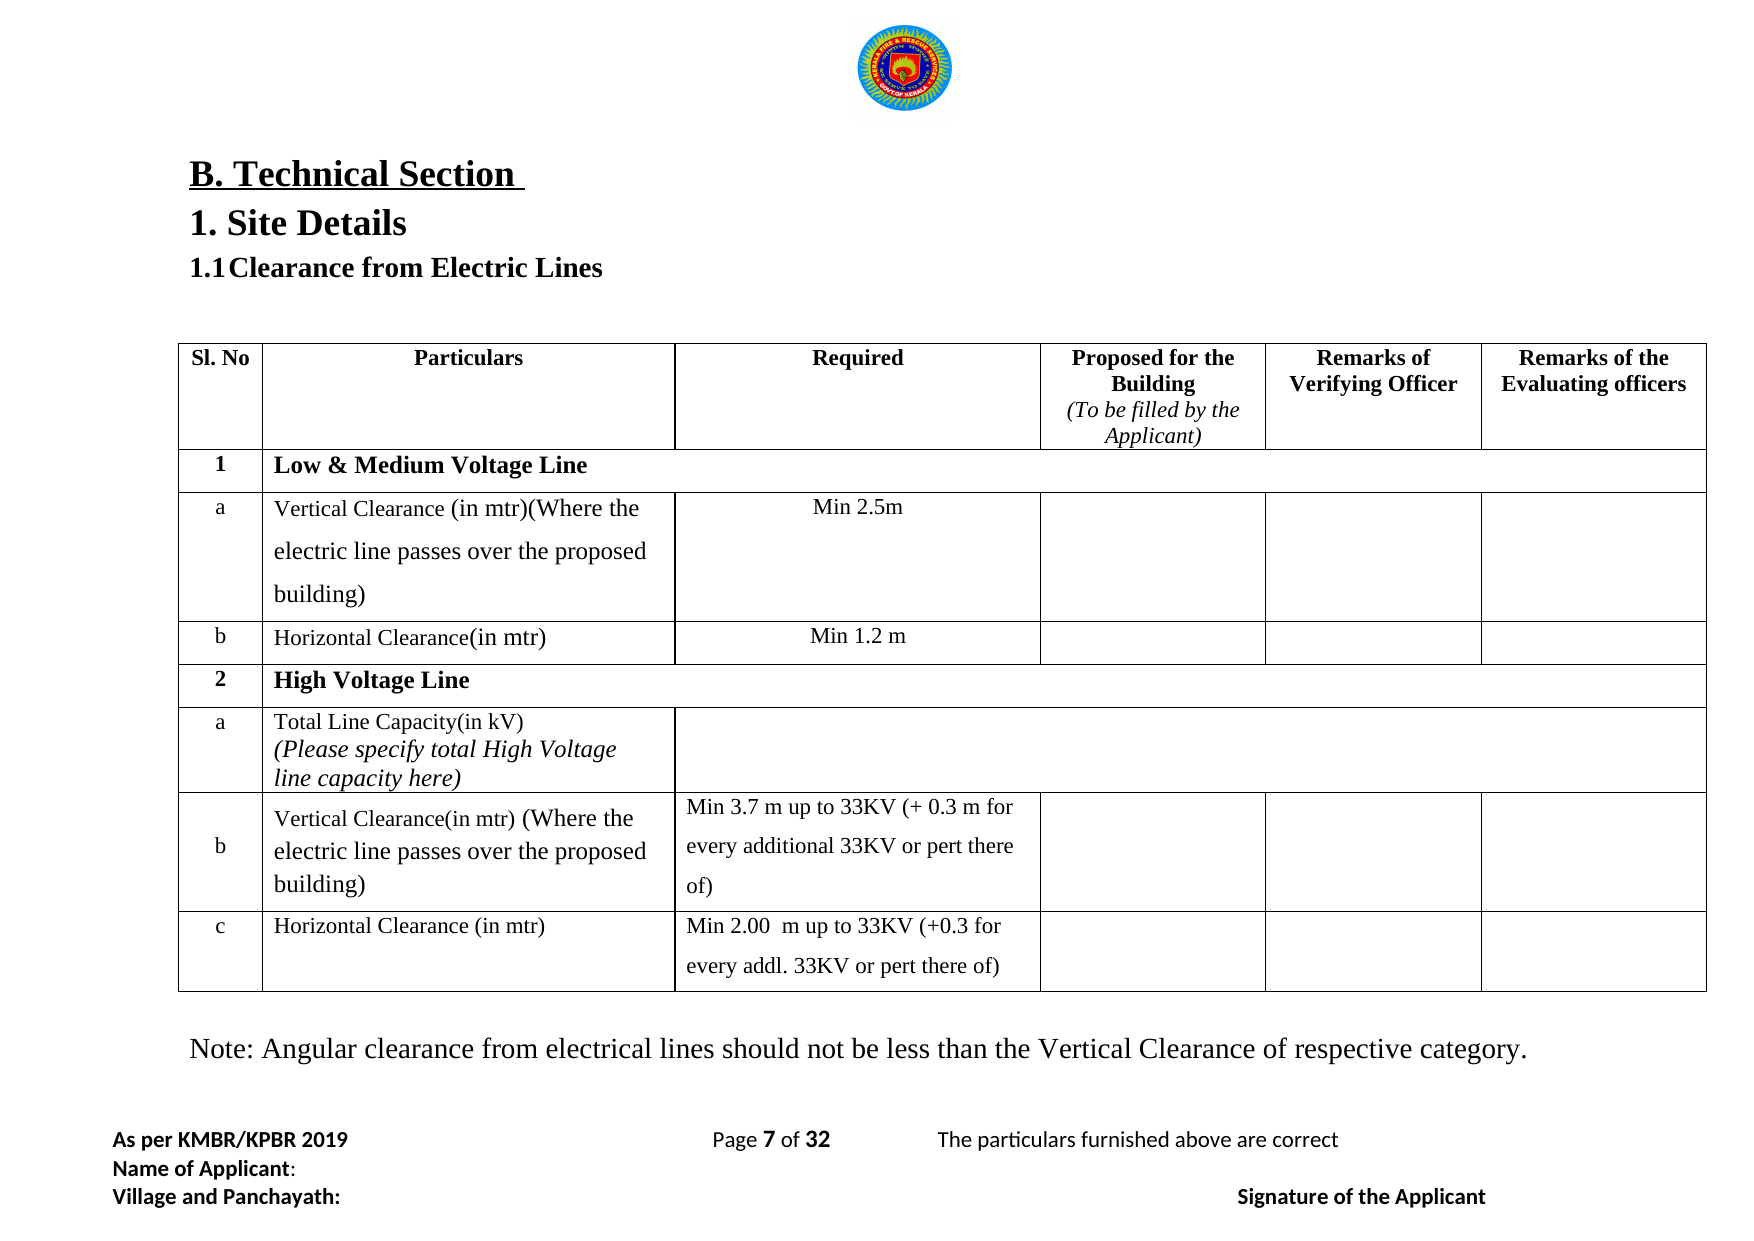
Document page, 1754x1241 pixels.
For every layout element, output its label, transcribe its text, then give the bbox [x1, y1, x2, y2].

table_cell 1 [179, 450, 262, 492]
table_cell [1041, 793, 1265, 911]
table_cell Vertical Clearance (in mtr)(Where the electric line passes over the proposed building) [263, 493, 674, 621]
table_cell Low & Medium Voltage Line [263, 450, 1706, 492]
table_cell b [179, 622, 262, 664]
list Site Details [189, 201, 1697, 244]
table_cell [1266, 912, 1481, 991]
table_cell [1266, 493, 1481, 621]
table_cell Total Line Capacity(in kV) (Please specify total High Voltage line capacity here) [263, 708, 674, 792]
table_header Remarks of Verifying Officer [1266, 344, 1481, 449]
table_cell [1041, 493, 1265, 621]
table_header Required [676, 344, 1040, 449]
table_cell c [179, 912, 262, 991]
table_cell Min 2.5m [676, 493, 1040, 621]
table_cell [1482, 493, 1706, 621]
table_cell Horizontal Clearance(in mtr) [263, 622, 674, 664]
table_header Remarks of the Evaluating officers [1482, 344, 1706, 449]
table_cell Min 2.00 m up to 33KV (+0.3 for every addl. 33KV or pert there of) [676, 912, 1040, 991]
table_cell b [179, 793, 262, 911]
list Clearance from Electric Lines [189, 250, 1697, 284]
table_cell [1482, 622, 1706, 664]
table_cell [1041, 622, 1265, 664]
table_cell [1266, 622, 1481, 664]
table_cell [1041, 912, 1265, 991]
table_cell Horizontal Clearance (in mtr) [263, 912, 674, 991]
table_cell [1482, 793, 1706, 911]
table_cell [1482, 912, 1706, 991]
table_cell High Voltage Line [263, 665, 1706, 707]
table_header Proposed for the Building (To be filled by the Applicant) [1041, 344, 1265, 449]
table_cell a [179, 493, 262, 621]
table_header Particulars [263, 344, 674, 449]
list B. Technical Section [189, 151, 1697, 194]
table_header Sl. No [179, 344, 262, 449]
table_cell Vertical Clearance(in mtr) (Where the electric line passes over the proposed building) [263, 793, 674, 911]
picture [853, 18, 957, 123]
table_cell a [179, 708, 262, 792]
table_cell 2 [179, 665, 262, 707]
table_cell Min 1.2 m [676, 622, 1040, 664]
list Note: Angular clearance from electrical lines should not be less than the Vertical Clearance of respective category. [189, 1031, 1697, 1064]
table_cell [1266, 793, 1481, 911]
table_cell [676, 708, 1706, 792]
table_cell Min 3.7 m up to 33KV (+ 0.3 m for every additional 33KV or pert there of) [676, 793, 1040, 911]
